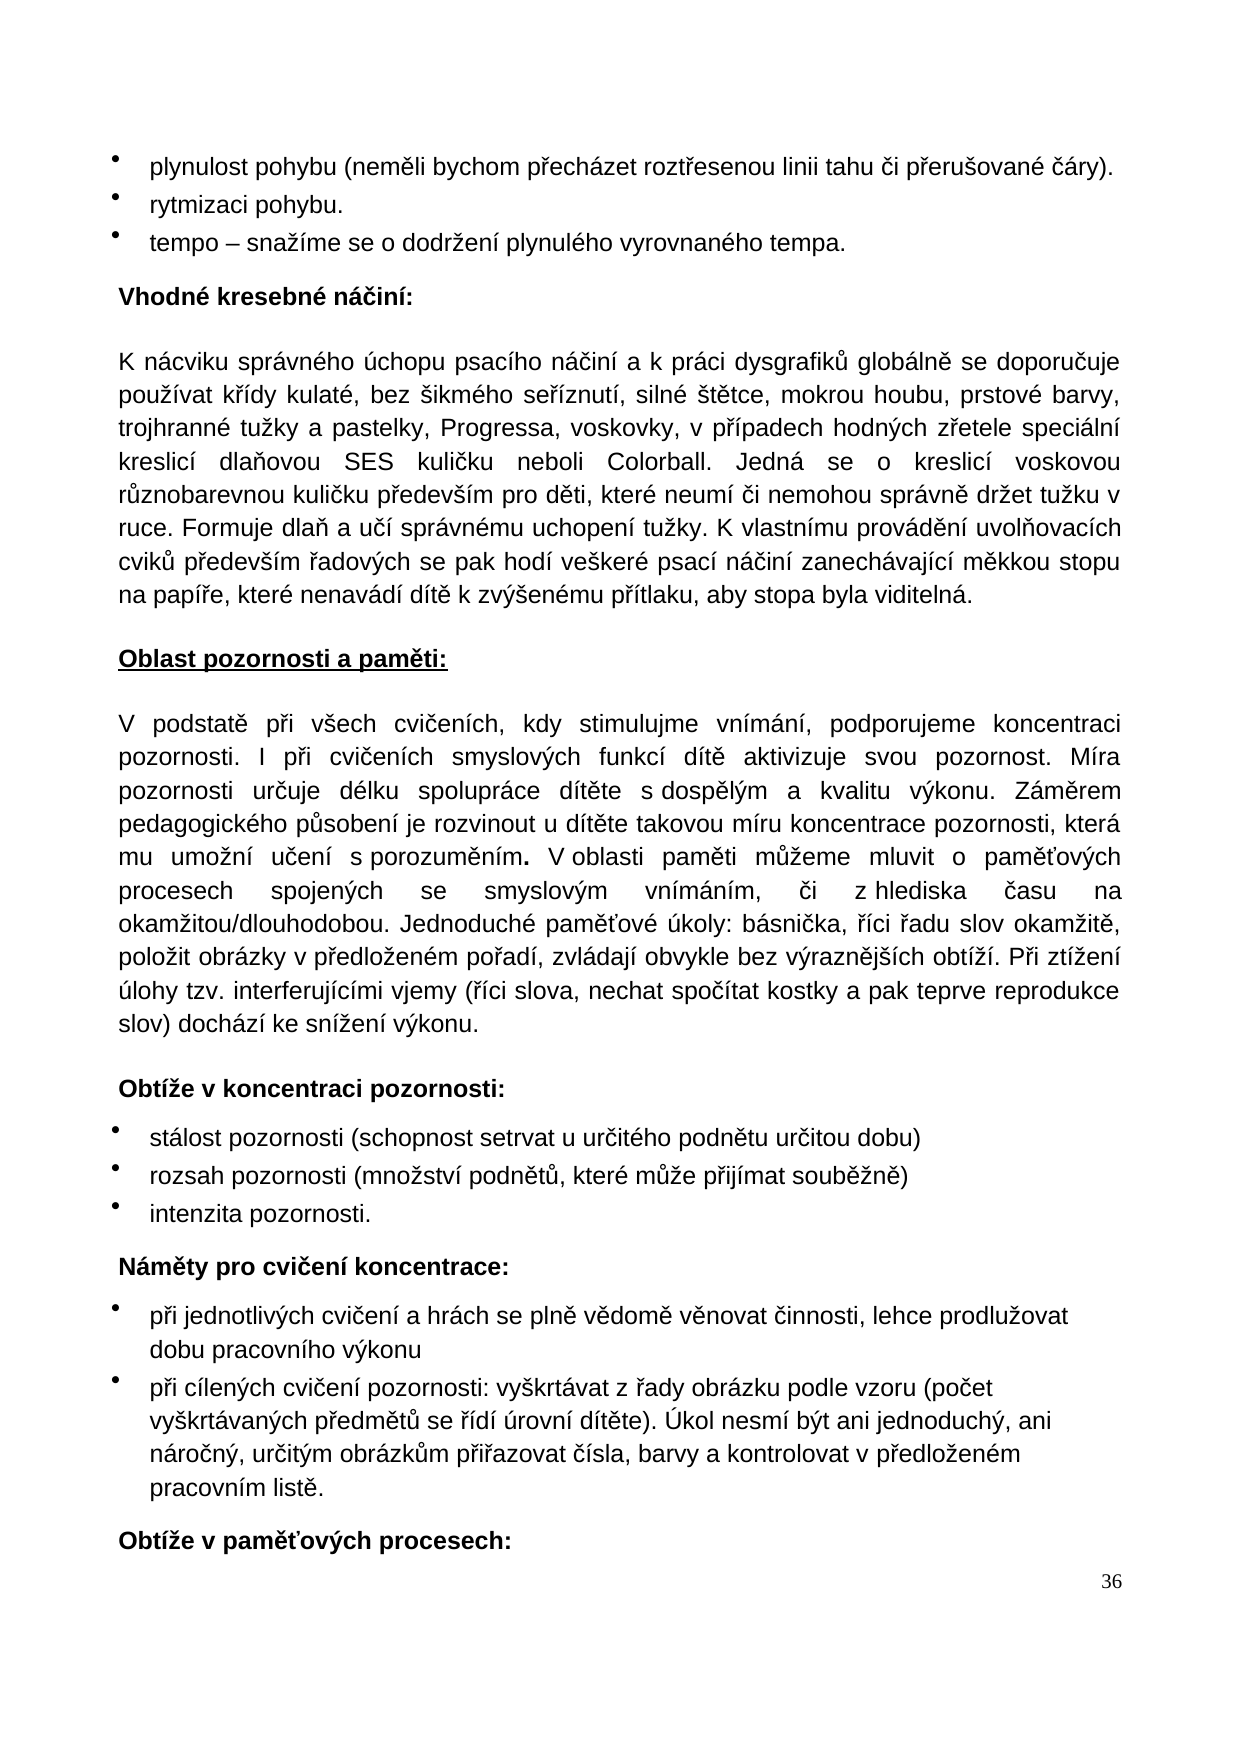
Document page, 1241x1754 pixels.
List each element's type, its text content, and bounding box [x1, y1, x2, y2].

text Obtíže v paměťových procesech: [118, 1522, 1122, 1555]
list rozsah pozornosti (množství podnětů, které může přijímat souběžně) [112, 1156, 1122, 1189]
text Obtíže v koncentraci pozornosti: [118, 1069, 1122, 1102]
list intenzita pozornosti. [112, 1194, 1122, 1227]
list při cílených cvičení pozornosti: vyškrtávat z řady obrázku podle vzoru (počet vyškrtávaných předmětů se řídí úrovní dítěte). Úkol nesmí být ani jednoduchý, ani náročný, určitým obrázkům přiřazovat čísla, barvy a kontrolovat v předloženém pracovním listě. [112, 1368, 1122, 1501]
text Oblast pozornosti a paměti: [118, 640, 1122, 673]
text K nácviku správného úchopu psacího náčiní a k práci dysgrafiků globálně se doporučuje používat křídy kulaté, bez šikmého seříznutí, silné štětce, mokrou houbu, prstové barvy, trojhranné tužky a pastelky, Progressa, voskovky, v případech hodných zřetele speciální kreslicí dlaňovou SES kuličku neboli Colorball. Jedná se o kreslicí voskovou různobarevnou kuličku především pro děti, které neumí či nemohou správně držet tužku v ruce. Formuje dlaň a učí správnému uchopení tužky. K vlastnímu provádění uvolňovacích cviků především řadových se pak hodí veškeré psací náčiní zanechávající měkkou stopu na papíře, které nenavádí dítě k zvýšenému přítlaku, aby stopa byla viditelná. [118, 342, 1122, 609]
list rytmizaci pohybu. [112, 186, 1122, 219]
list stálost pozornosti (schopnost setrvat u určitého podnětu určitou dobu) [112, 1118, 1122, 1151]
text Náměty pro cvičení koncentrace: [118, 1248, 1122, 1281]
text V podstatě při všech cvičeních, kdy stimulujme vnímání, podporujeme koncentraci pozornosti. I při cvičeních smyslových funkcí dítě aktivizuje svou pozornost. Míra pozornosti určuje délku spolupráce dítěte s dospělým a kvalitu výkonu. Záměrem pedagogického působení je rozvinout u dítěte takovou míru koncentrace pozornosti, která mu umožní učení s porozuměním. V oblasti paměti můžeme mluvit o paměťových procesech spojených se smyslovým vnímáním, či z hlediska času na okamžitou/dlouhodobou. Jednoduché paměťové úkoly: básnička, říci řadu slov okamžitě, položit obrázky v předloženém pořadí, zvládají obvykle bez výraznějších obtíží. Při ztížení úlohy tzv. interferujícími vjemy (říci slova, nechat spočítat kostky a pak teprve reprodukce slov) dochází ke snížení výkonu. [118, 704, 1122, 1038]
list tempo – snažíme se o dodržení plynulého vyrovnaného tempa. [112, 224, 1122, 257]
list při jednotlivých cvičení a hrách se plně vědomě věnovat činnosti, lehce prodlužovat dobu pracovního výkonu [112, 1297, 1122, 1363]
list plynulost pohybu (neměli bychom přecházet roztřesenou linii tahu či přerušované čáry). [112, 148, 1122, 181]
text Vhodné kresebné náčiní: [118, 277, 1122, 311]
